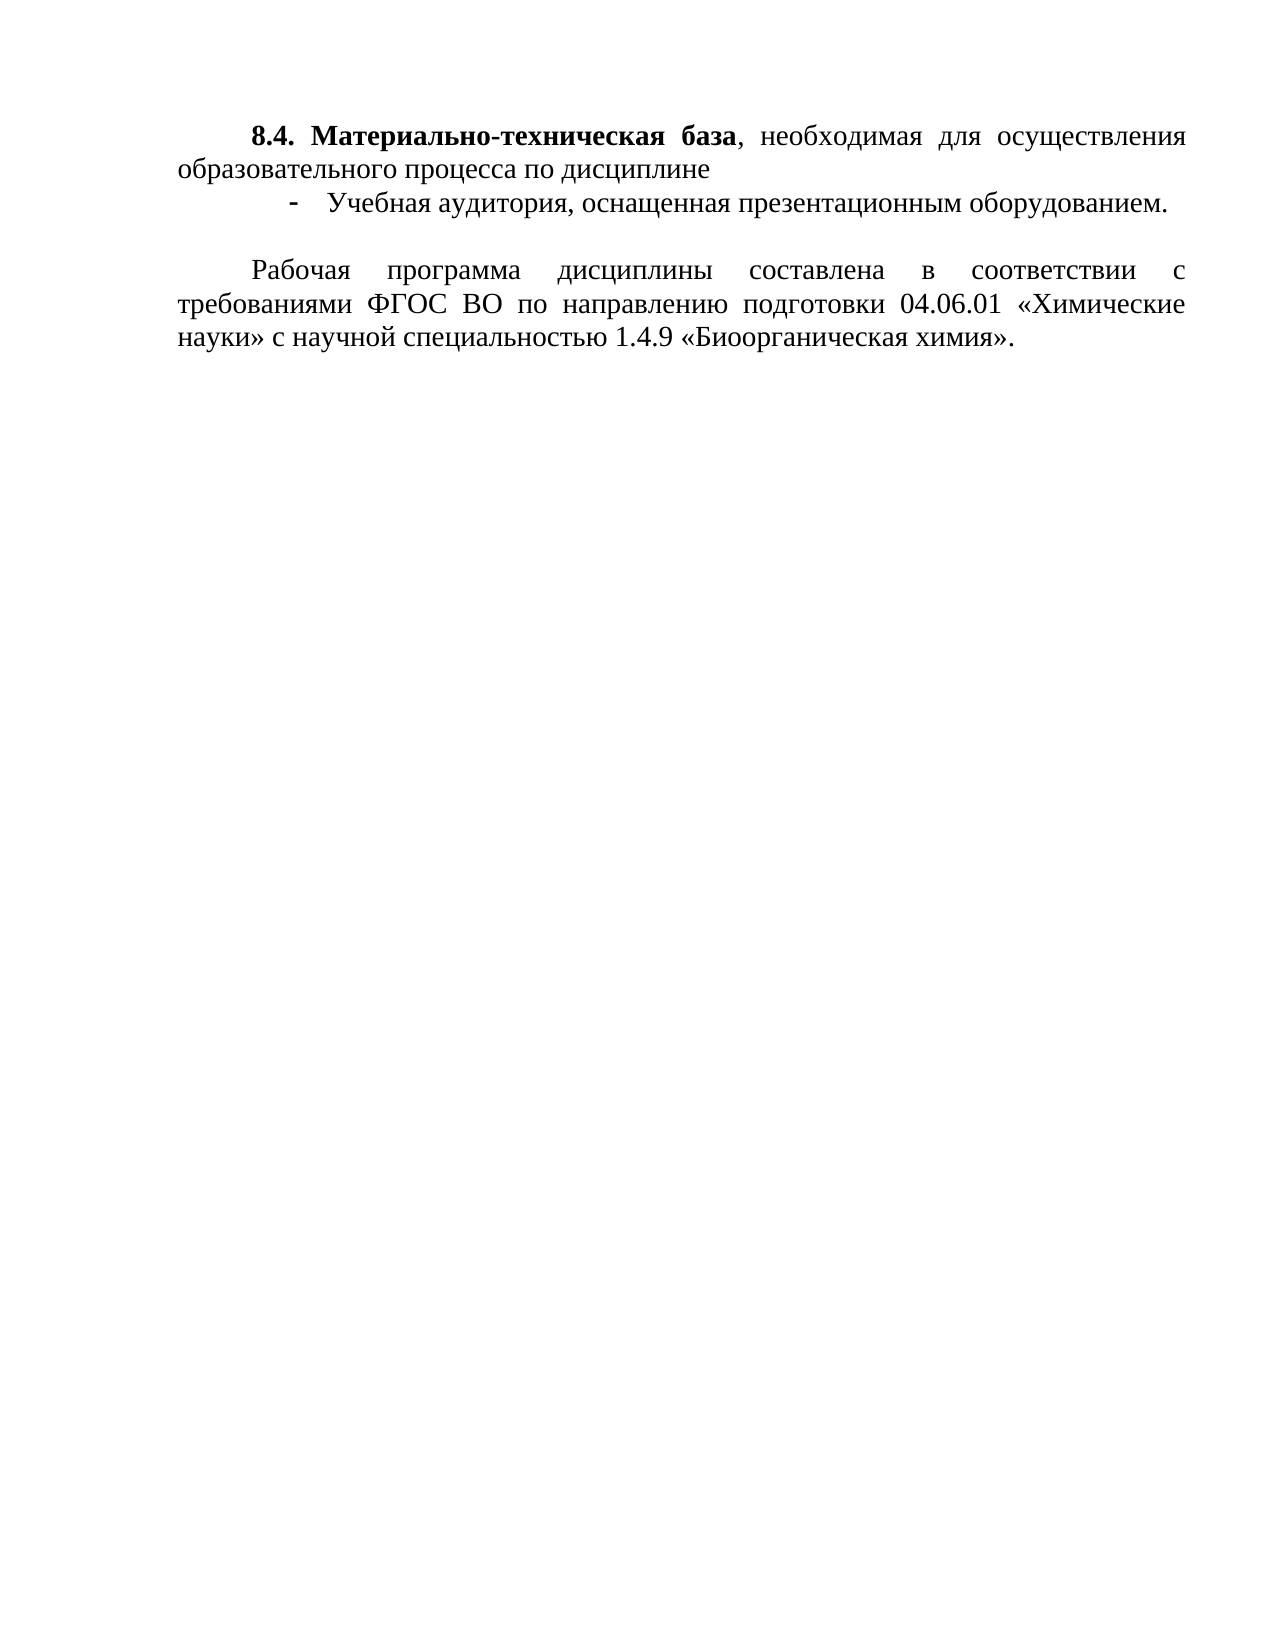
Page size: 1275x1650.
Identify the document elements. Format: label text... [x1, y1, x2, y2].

text Рабочая программа дисциплины составлена в соответствии с требованиями ФГОС ВО по направлению подготовки 04.06.01 «Химические науки» с научной специальностью 1.4.9 «Биоорганическая химия». [177, 252, 1186, 353]
text 8.4. Материально-техническая база, необходимая для осуществления образовательного процесса по дисциплине [177, 118, 1186, 185]
list Учебная аудитория, оснащенная презентационным оборудованием. [288, 185, 1186, 219]
